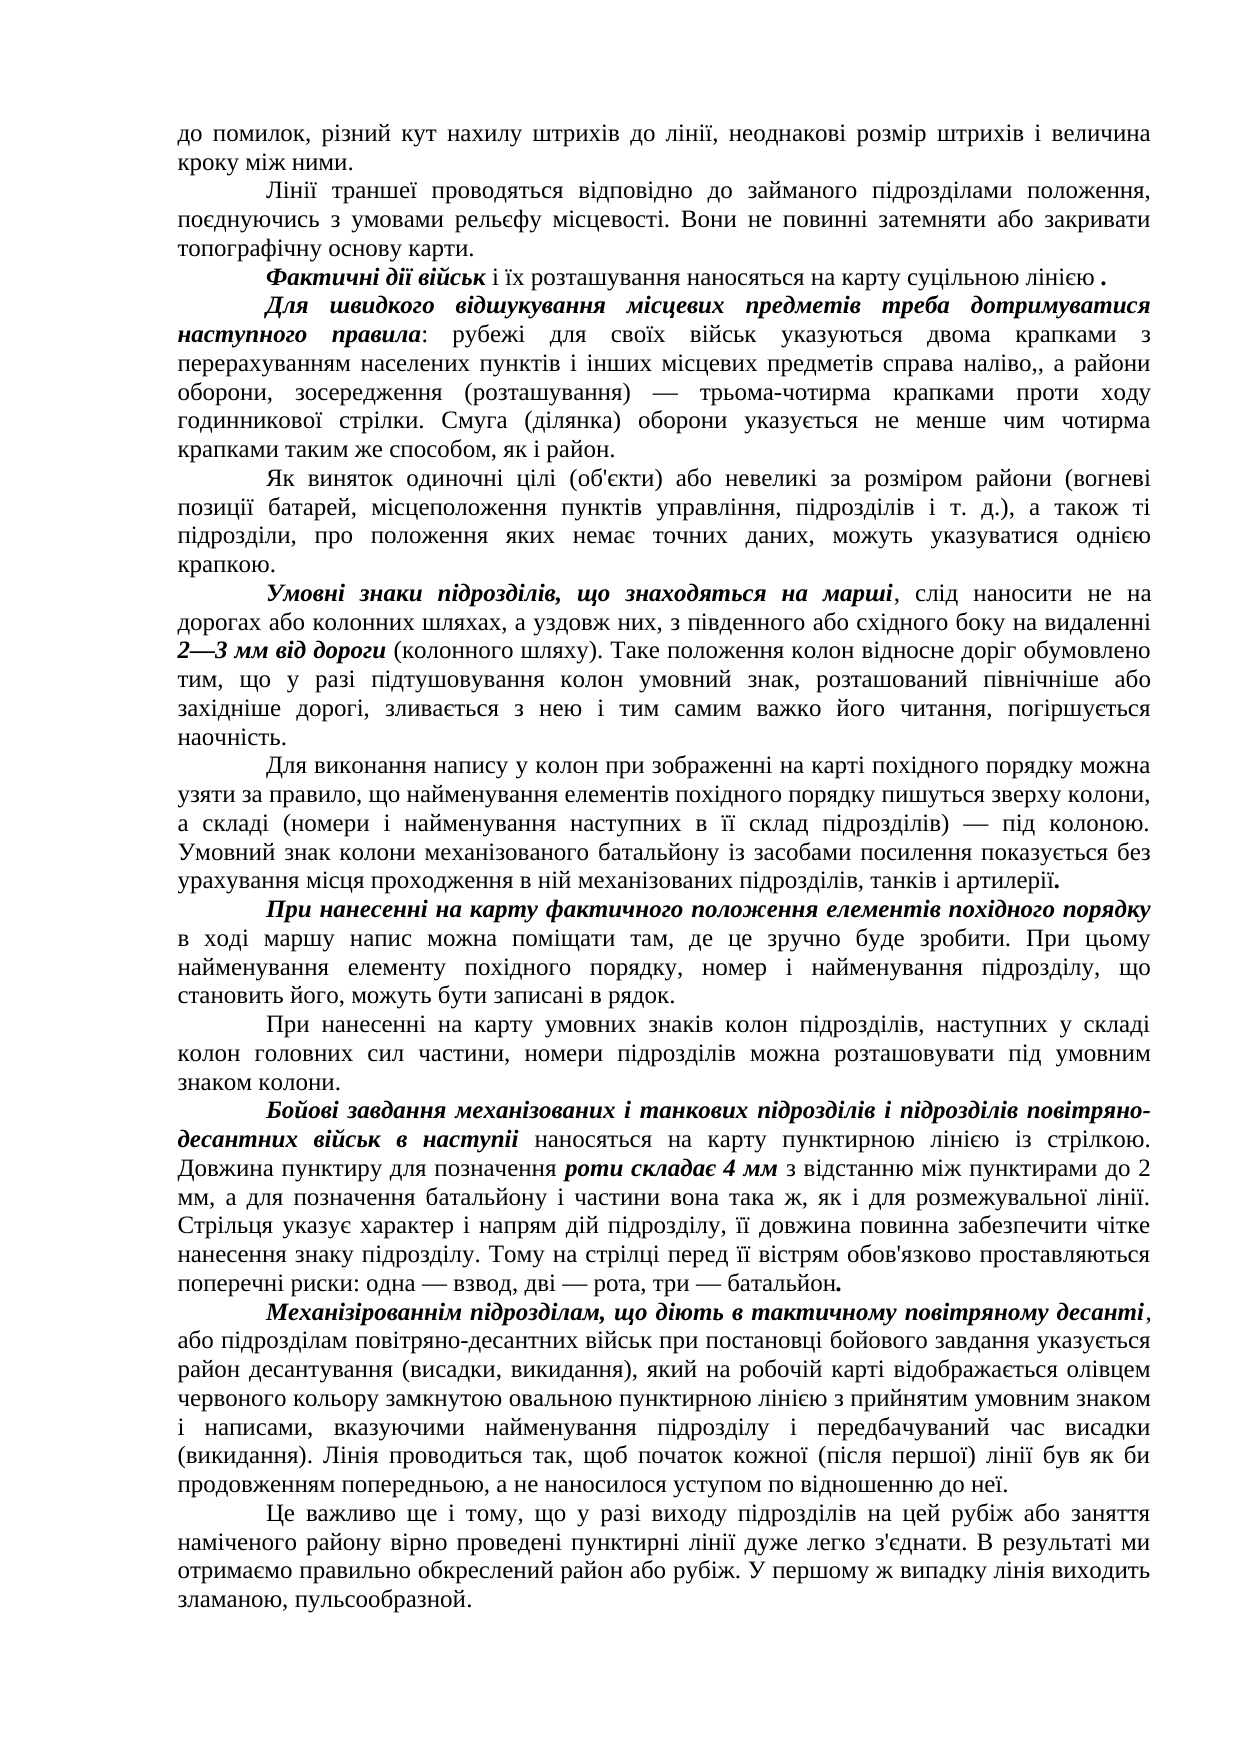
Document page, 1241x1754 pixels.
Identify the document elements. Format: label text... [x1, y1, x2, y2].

text Бойові завдання механізованих і танкових підрозділів і підрозділів повітряно-десантних військ в наступіі наносяться на карту пунктирною лінією із стрілкою. Довжина пунктиру для позначення роти складає з відстанню між пунктирами до , а для позначення батальйону і частини вона така ж, як і для розмежувальної лінії. Стрільця указує характер і напрям дій підрозділу, її довжина повинна забезпечити чітке нанесення знаку підрозділу. Тому на стрілці перед її вістрям обов'язково проставляються поперечні риски: одна — взвод, дві — рота, три — батальйон. [177, 1096, 1152, 1297]
text Механізірованнім підрозділам, що діють в тактичному повітряному десанті, або підрозділам повітряно-десантних військ при постановці бойового завдання указується район десантування (висадки, викидання), який на робочій карті відображається олівцем червоного кольору замкнутою овальною пунктирною лінією з прийнятим умовним знаком і написами, вказуючими найменування підрозділу і передбачуваний час висадки (викидання). Лінія проводиться так, щоб початок кожної (після першої) лінії був як би продовженням попередньою, а не наносилося уступом по відношенню до неї. [177, 1297, 1152, 1498]
text Умовні знаки підрозділів, що знаходяться на марші, слід наносити не на дорогах або колонних шляхах, а уздовж них, з південного або східного боку на видаленні 2—3 мм від дороги (колонного шляху). Таке положення колон відносне доріг обумовлено тим, що у разі підтушовування колон умовний знак, розташований північніше або західніше дорогі, зливається з нею і тим самим важко його читання, погіршується наочність. [177, 578, 1152, 751]
text Фактичні дії військ і їх розташування наносяться на карту суцільною лінією . [177, 262, 1152, 291]
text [177, 118, 1152, 176]
text Для виконання напису у колон при зображенні на карті похідного порядку можна узяти за правило, що найменування елементів похідного порядку пишуться зверху колони, а складі (номери і найменування наступних в її склад підрозділів) — під колоною. Умовний знак колони механізованого батальйону із засобами посилення показується без урахування місця проходження в ній механізованих підрозділів, танків і артилерії. [177, 751, 1152, 894]
text При нанесенні на карту фактичного положення елементів похідного порядку в ході маршу напис можна поміщати там, де це зручно буде зробити. При цьому найменування елементу похідного порядку, номер і найменування підрозділу, що становить його, можуть бути записані в рядок. [177, 894, 1152, 1009]
text Для швидкого відшукування місцевих предметів треба дотримуватися наступного правила: рубежі для своїх військ указуються двома крапками з перерахуванням населених пунктів і інших місцевих предметів справа наліво,, а райони оборони, зосередження (розташування) — трьома-чотирма крапками проти ходу годинникової стрілки. Смуга (ділянка) оборони указується не менше чим чотирма крапками таким же способом, як і район. [177, 291, 1152, 463]
text При нанесенні на карту умовних знаків колон підрозділів, наступних у складі колон головних сил частини, номери підрозділів можна розташовувати під умовним знаком колони. [177, 1009, 1152, 1096]
text Це важливо ще і тому, що у разі виходу підрозділів на цей рубіж або заняття наміченого району вірно проведені пунктирні лінії дуже легко з'єднати. В результаті ми отримаємо правильно обкреслений район або рубіж. У першому ж випадку лінія виходить зламаною, пульсообразной. [177, 1498, 1152, 1613]
text Лінії траншеї проводяться відповідно до займаного підрозділами положення, поєднуючись з умовами рельєфу місцевості. Вони не повинні затемняти або закривати топографічну основу карти. [177, 176, 1152, 262]
text Як виняток одиночні цілі (об'єкти) або невеликі за розміром райони (вогневі позиції батарей, місцеположення пунктів управління, підрозділів і т. д.), а також ті підрозділи, про положення яких немає точних даних, можуть указуватися однією крапкою. [177, 463, 1152, 578]
